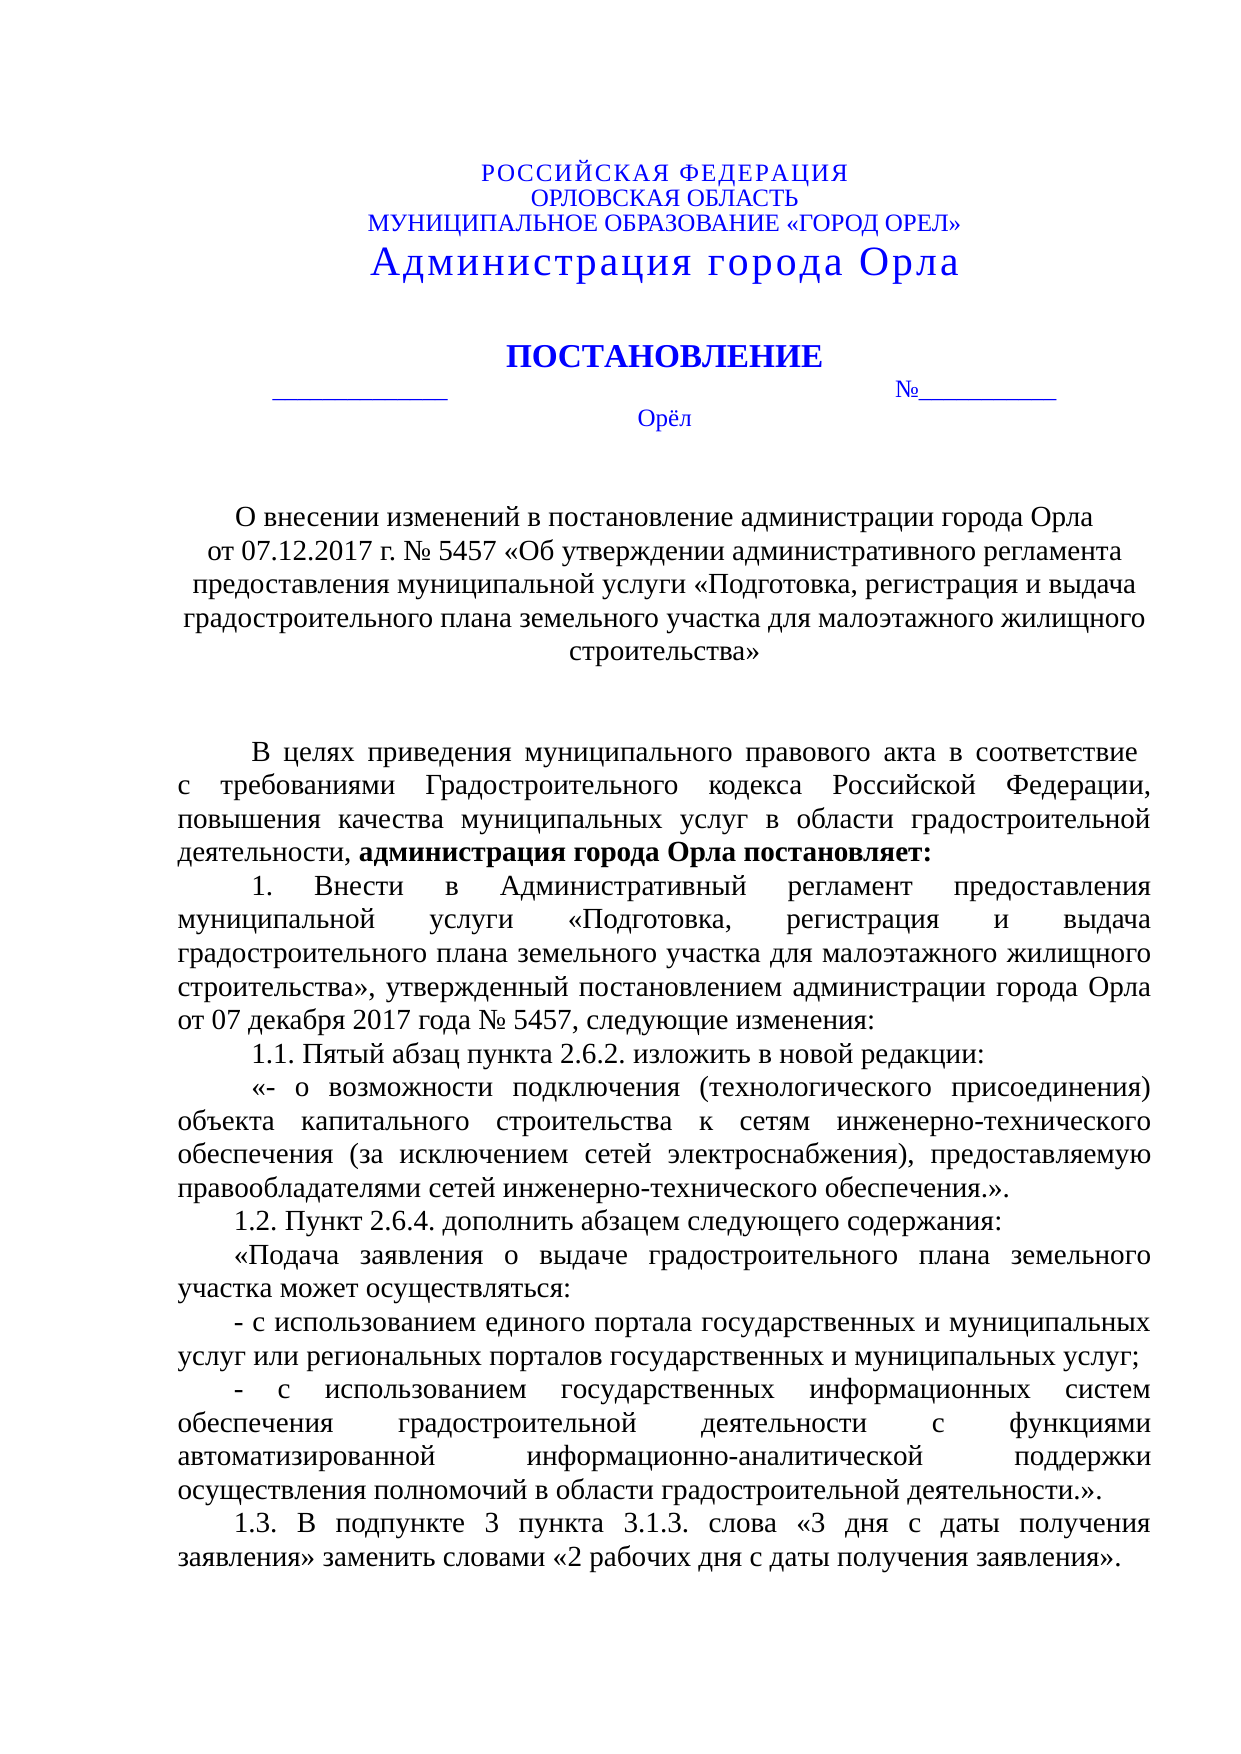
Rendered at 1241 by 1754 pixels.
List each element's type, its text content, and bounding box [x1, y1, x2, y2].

subtitle Администрация города Орла [177, 236, 1152, 284]
text орловская область [177, 186, 1152, 211]
text - с использованием государственных информационных систем обеспечения градостроительной деятельности с функциями автоматизированной информационно-аналитической поддержки осуществления полномочий в области градостроительной деятельности.». [177, 1371, 1152, 1505]
text ______________ №___________ [177, 374, 1152, 403]
text Орёл [177, 403, 1152, 432]
text 1. Внести в Административный регламент предоставления муниципальной услуги «Подготовка, регистрация и выдача градостроительного плана земельного участка для малоэтажного жилищного строительства», утвержденный постановлением администрации города Орла от 07 декабря 2017 года № 5457, следующие изменения: [177, 868, 1152, 1036]
text В целях приведения муниципального правового акта в соответствие с требованиями Градостроительного кодекса Российской Федерации, повышения качества муниципальных услуг в области градостроительной деятельности, администрация города Орла постановляет: [177, 734, 1152, 868]
text - с использованием единого портала государственных и муниципальных услуг или региональных порталов государственных и муниципальных услуг; [177, 1304, 1152, 1371]
text «- о возможности подключения (технологического присоединения) объекта капитального строительства к сетям инженерно-технического обеспечения (за исключением сетей электроснабжения), предоставляемую правообладателями сетей инженерно-технического обеспечения.». [177, 1069, 1152, 1203]
text муниципальное образование «Город орел» [177, 211, 1152, 236]
text 1.3. В подпункте 3 пункта 3.1.3. слова «3 дня с даты получения заявления» заменить словами «2 рабочих дня с даты получения заявления». [177, 1505, 1152, 1572]
text «Подача заявления о выдаче градостроительного плана земельного участка может осуществляться: [177, 1237, 1152, 1304]
subtitle Постановление [177, 336, 1152, 374]
text 1.2. Пункт 2.6.4. дополнить абзацем следующего содержания: [177, 1203, 1152, 1237]
text О внесении изменений в постановление администрации города Орла от 07.12.2017 г. № 5457 «Об утверждении административного регламента предоставления муниципальной услуги «Подготовка, регистрация и выдача градостроительного плана земельного участка для малоэтажного жилищного строительства» [177, 499, 1152, 667]
text 1.1. Пятый абзац пункта 2.6.2. изложить в новой редакции: [177, 1036, 1152, 1069]
subtitle РОССИЙСКАЯ ФЕДЕРАЦИЯ [177, 161, 1152, 186]
